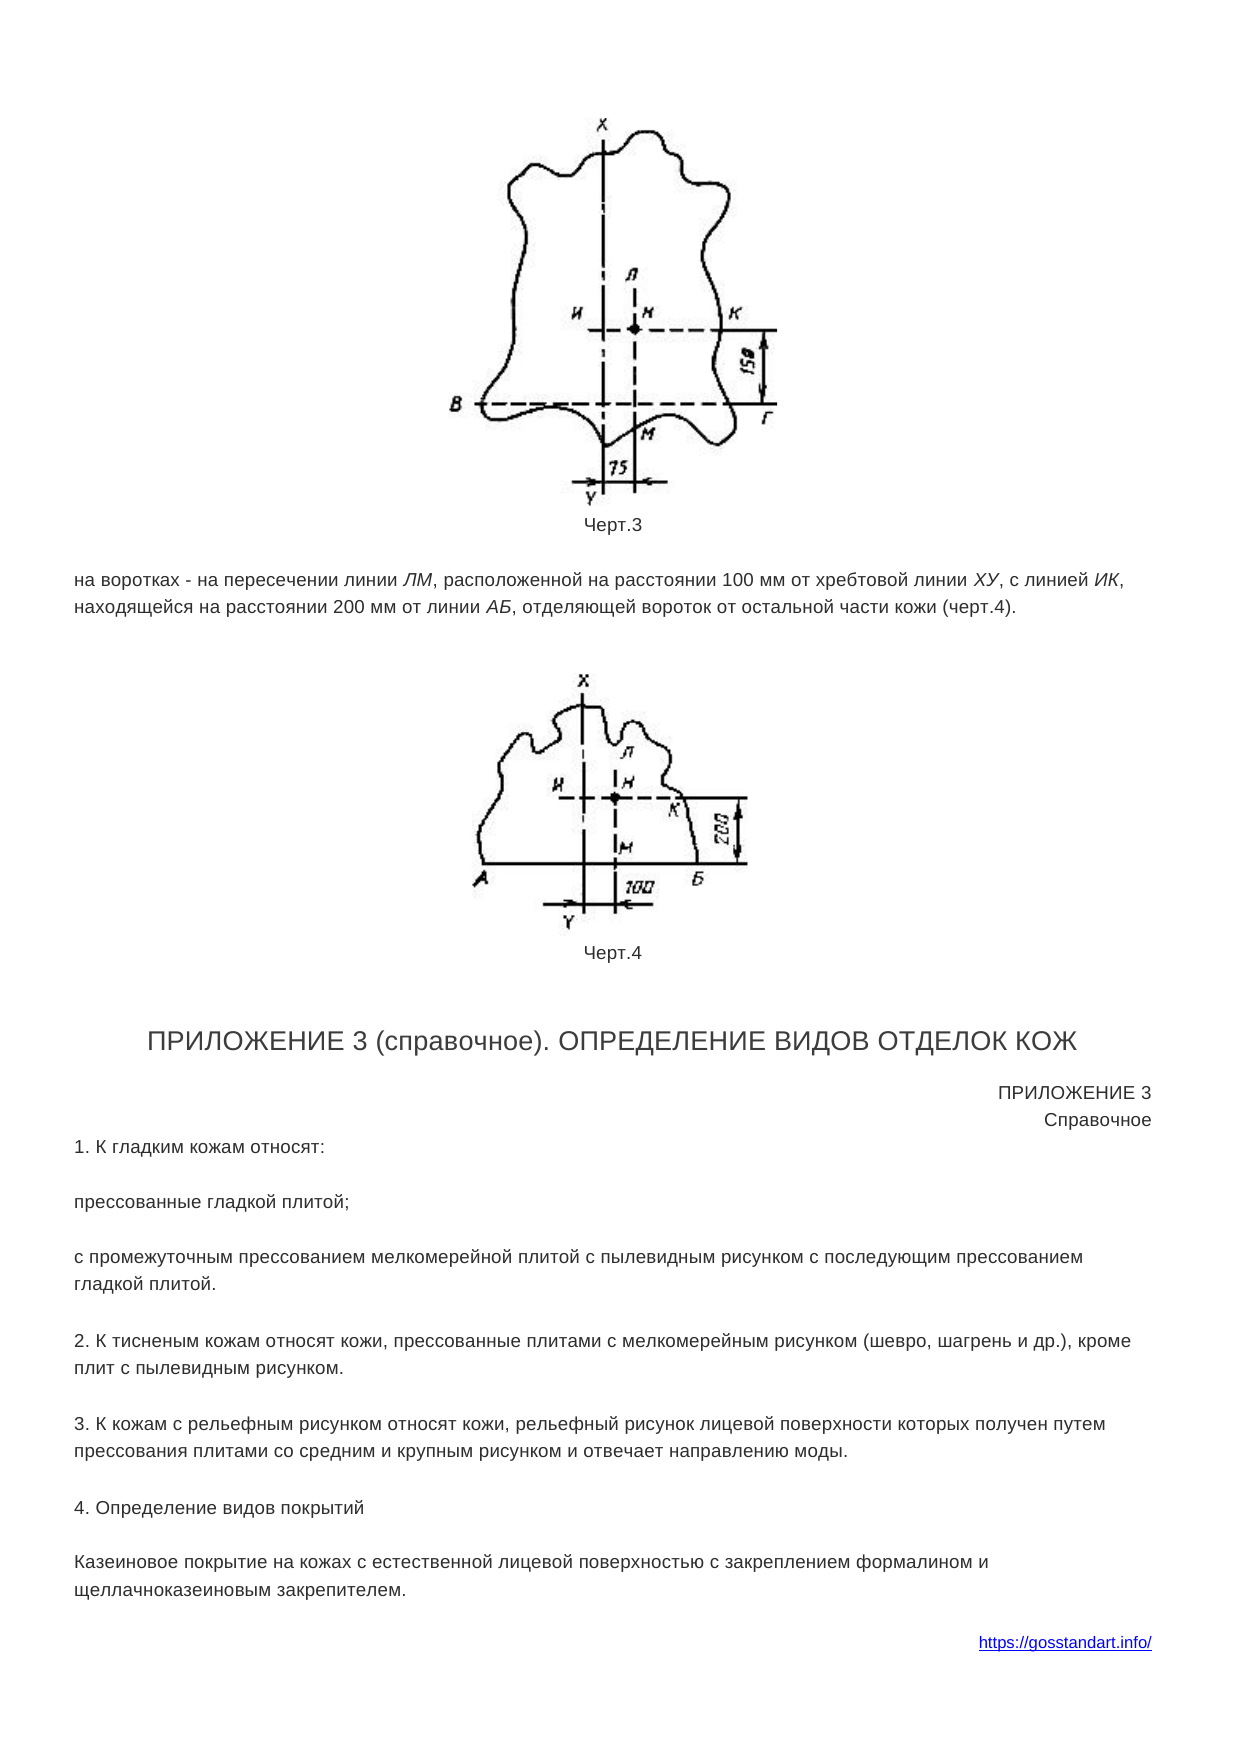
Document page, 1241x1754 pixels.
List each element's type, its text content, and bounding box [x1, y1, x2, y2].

text Черт.3 [74, 508, 1152, 536]
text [74, 1491, 1152, 1628]
text 1. К гладким кожам относят: прессованные гладкой плитой; с промежуточным прессованием мелкомерейной плитой с пылевидным рисунком с последующим прессованием гладкой плитой. [74, 1130, 1152, 1323]
picture [448, 118, 778, 509]
text на воротках - на пересечении линии ЛМ, расположенной на расстоянии 100 мм от хребтовой линии ХУ, с линией ИК, находящейся на расстоянии 200 мм от линии АБ, отделяющей вороток от остальной части кожи (черт.4). [74, 536, 1152, 674]
subtitle ПРИЛОЖЕНИЕ 3 (справочное). ОПРЕДЕЛЕНИЕ ВИДОВ ОТДЕЛОК КОЖ [74, 1025, 1152, 1056]
text 2. К тисненым кожам относят кожи, прессованные плитами с мелкомерейным рисунком (шевро, шагрень и др.), кроме плит с пылевидным рисунком. [74, 1323, 1152, 1407]
text 3. К кожам с рельефным рисунком относят кожи, рельефный рисунок лицевой поверхности которых получен путем прессования плитами со средним и крупным рисунком и отвечает направлению моды. [74, 1407, 1152, 1491]
picture [471, 673, 754, 936]
text ПРИЛОЖЕНИЕ 3 Справочное [74, 1076, 1152, 1130]
text Черт.4 [74, 936, 1152, 992]
